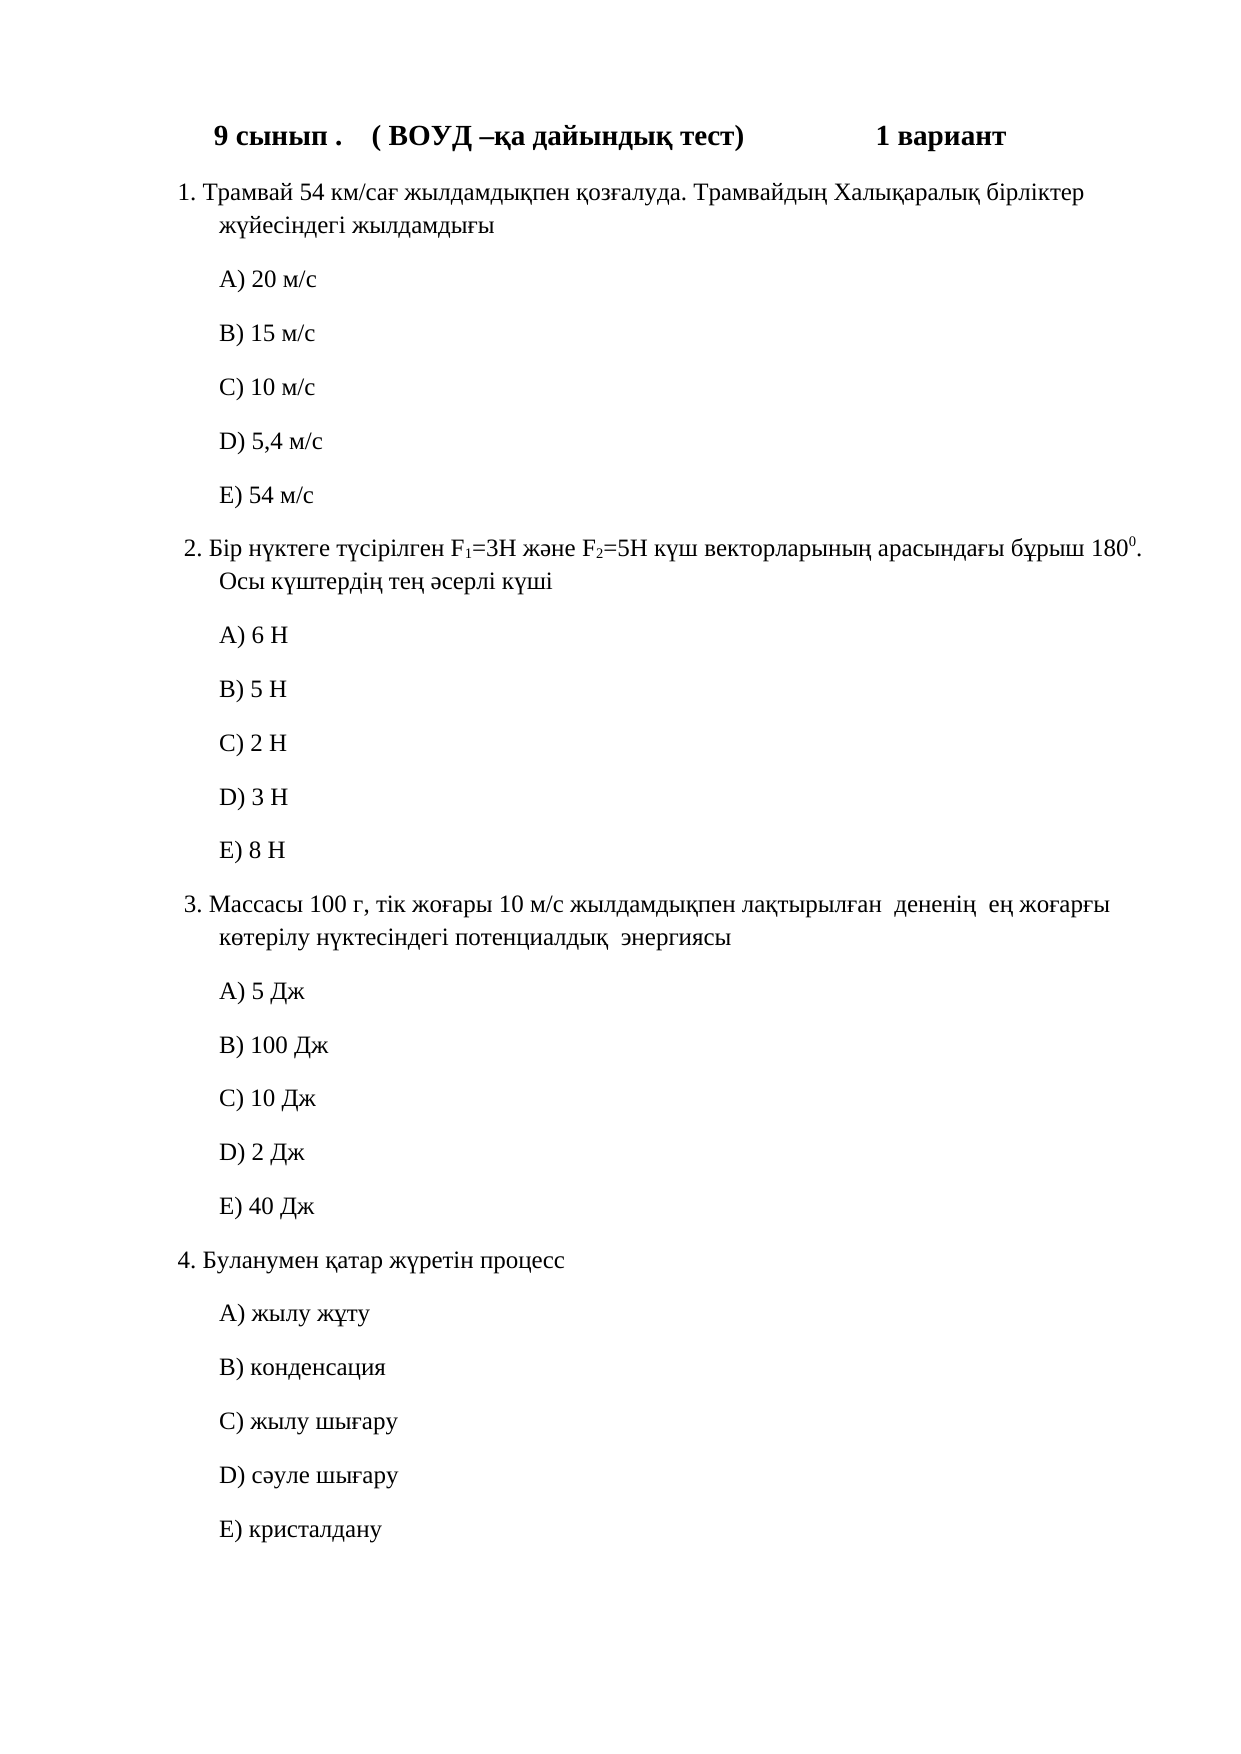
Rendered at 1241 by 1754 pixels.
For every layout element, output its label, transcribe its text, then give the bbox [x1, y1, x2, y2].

text 9 сынып . ( ВОУД –қа дайындық тест) 1 вариант [177, 118, 1152, 152]
table_cell 4. Буланумен қатар жүретін процесс A) жылу жұту B) конденсация C) жылу шығару D) сәуле шығару E) кристалдану [166, 1245, 1170, 1567]
table_cell 3. Массасы , тік жоғары 10 м/с жылдамдықпен лақтырылған дененің ең жоғарғы көтерілу нүктесіндегі потенциалдық энергиясы A) 5 Дж B) 100 Дж C) 10 Дж D) 2 Дж E) 40 Дж [166, 889, 1170, 1245]
table_cell 2. Бір нүктеге түсірілген F1=3Н және F2=5Н күш векторларының арасындағы бұрыш 1800. Осы күштердің тең әсерлі күші A) 6 Н B) 5 Н C) 2 Н D) 3 Н E) 8 Н [166, 533, 1170, 889]
table_header 1. Трамвай 54 км/сағ жылдамдықпен қозғалуда. Трамвайдың Халықаралық бірліктер жүйесіндегі жылдамдығы A) 20 м/с B) 15 м/с C) 10 м/с D) 5,4 м/с E) 54 м/с [166, 178, 1170, 533]
